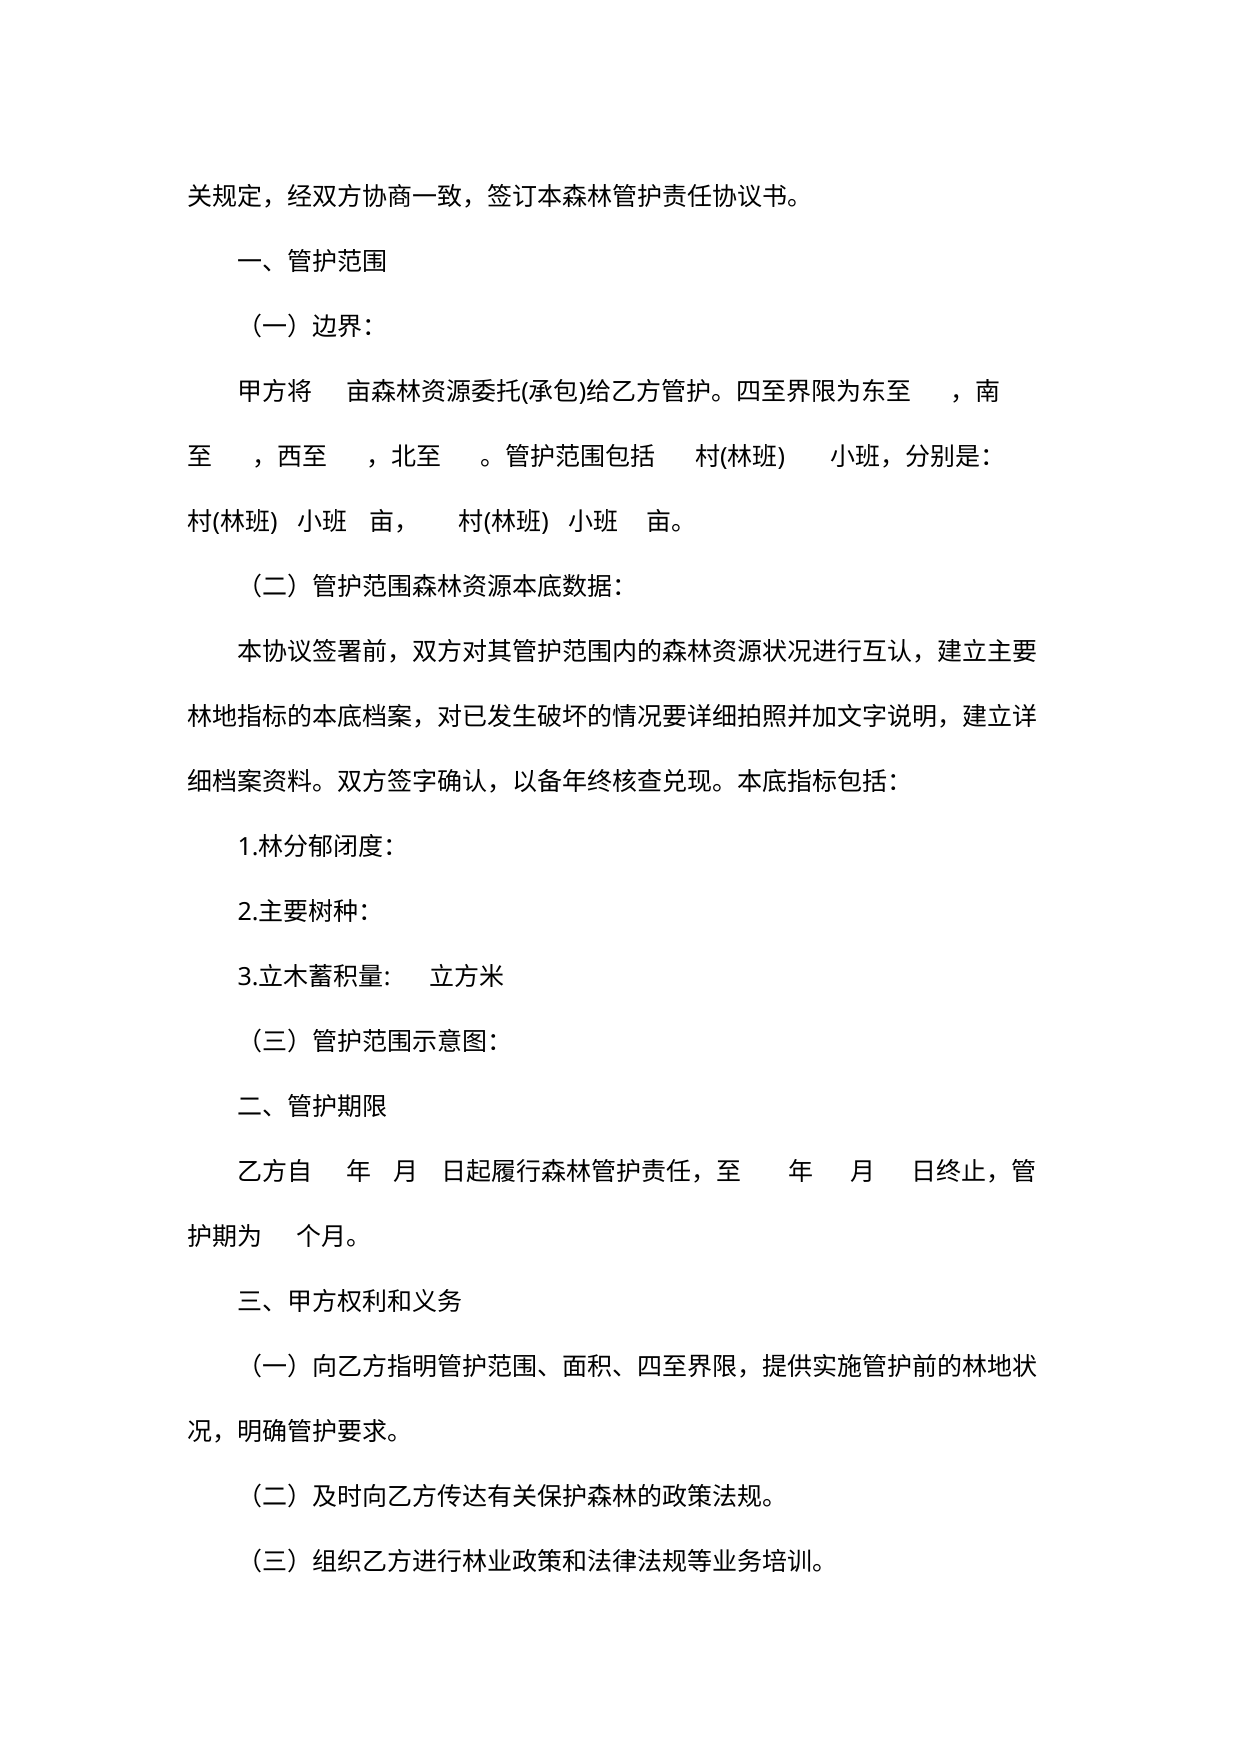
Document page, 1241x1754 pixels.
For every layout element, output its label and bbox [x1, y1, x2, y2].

text [187, 162, 1053, 1592]
